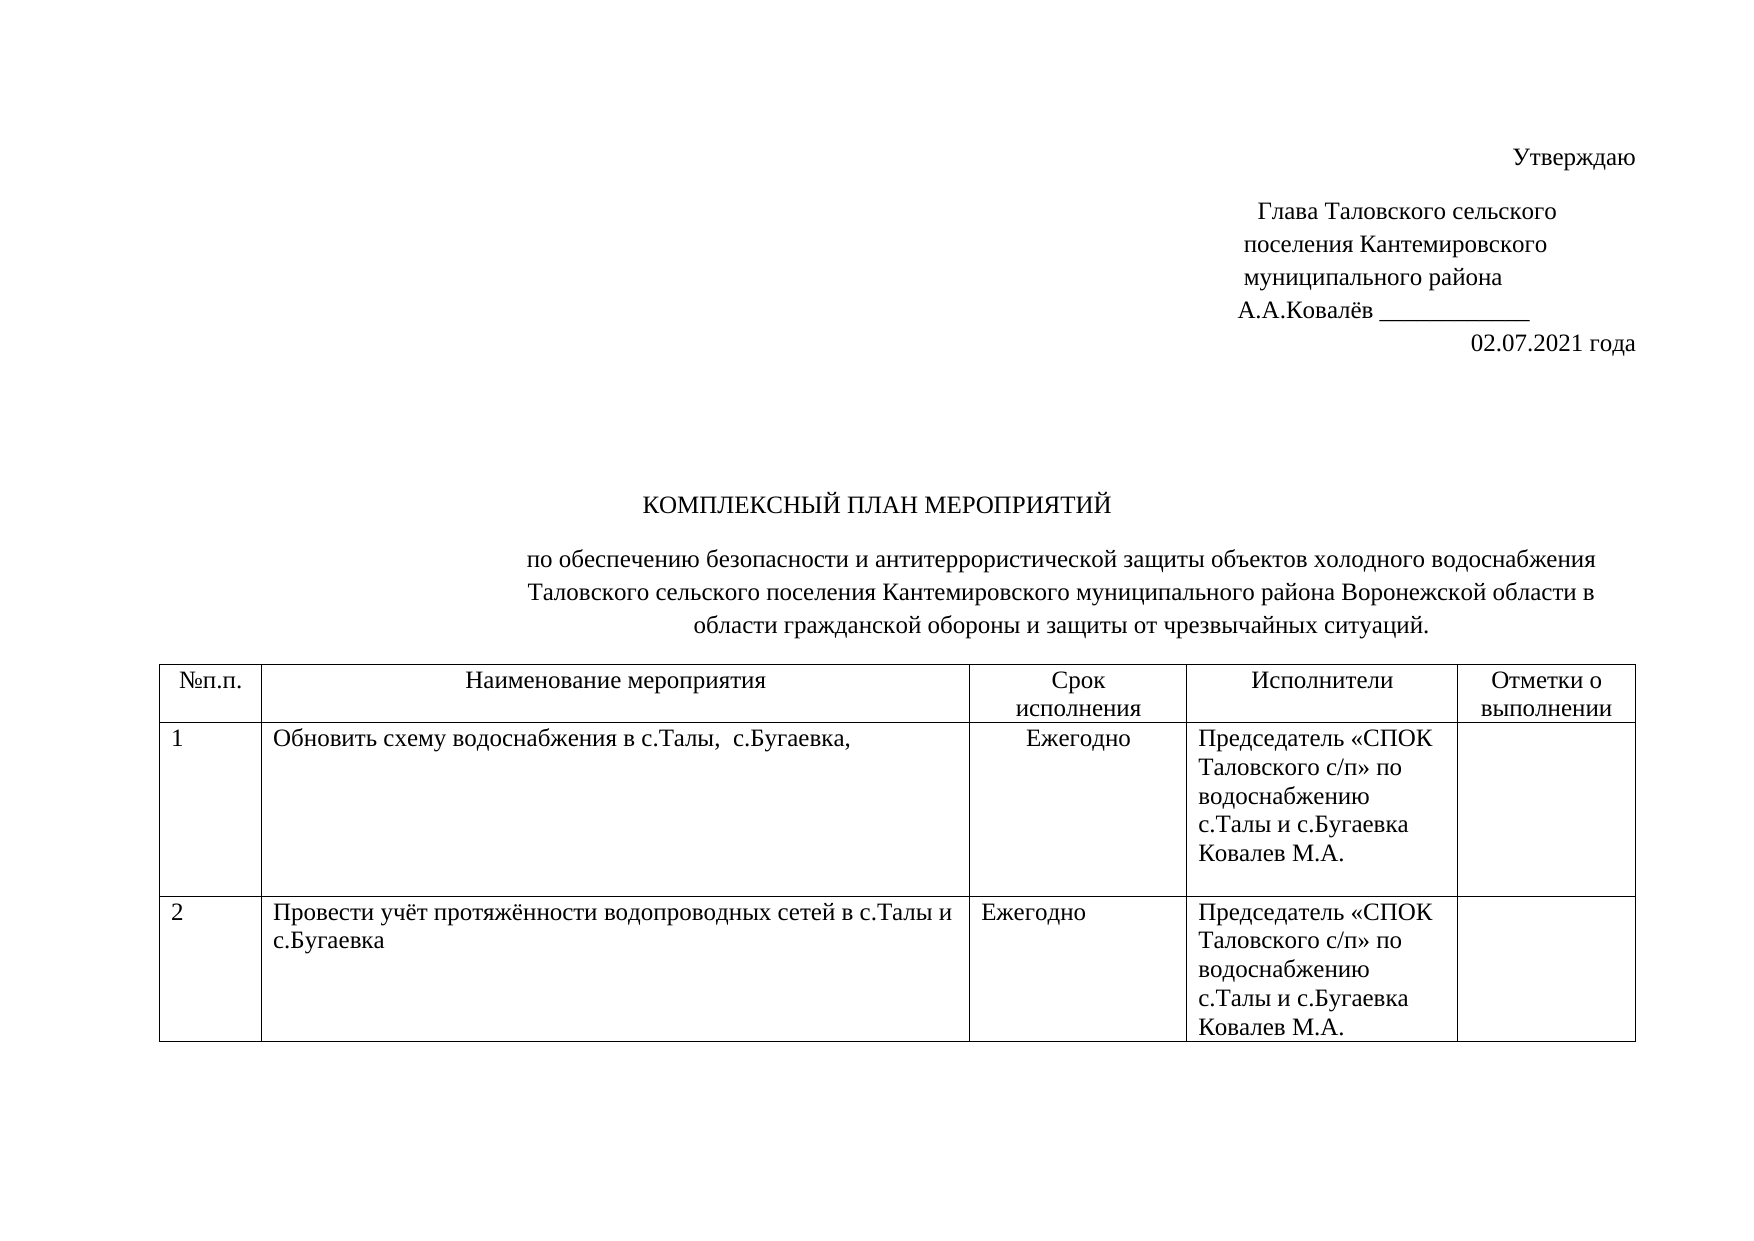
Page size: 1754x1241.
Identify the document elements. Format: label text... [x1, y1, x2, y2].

table_header Срок исполнения [970, 665, 1186, 722]
table_cell Ежегодно [970, 723, 1186, 896]
table_cell [1458, 897, 1635, 1041]
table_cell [1187, 897, 1457, 1041]
text КОМПЛЕКСНЫЙ ПЛАН МЕРОПРИЯТИЙ [118, 490, 1636, 519]
text Глава Таловского сельского поселения Кантемировского муниципального района А.А.Ковалёв ____________ 02.07.2021 года [192, 196, 1636, 357]
text по обеспечению безопасности и антитеррористической защиты объектов холодного водоснабжения Таловского сельского поселения Кантемировского муниципального района Воронежской области в области гражданской обороны и защиты от чрезвычайных ситуаций. [487, 544, 1636, 638]
table_header Исполнители [1187, 665, 1457, 722]
text Утверждаю [118, 142, 1636, 171]
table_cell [262, 897, 969, 1041]
table_cell Председатель «СПОК Таловского с/п» по водоснабжению с.Талы и с.Бугаевка Ковалев М.А. [1187, 723, 1457, 896]
table_cell [1458, 723, 1635, 896]
table_header Отметки о выполнении [1458, 665, 1635, 722]
table_cell 1 [160, 723, 261, 896]
table_header №п.п. [160, 665, 261, 722]
table_cell Ежегодно [970, 897, 1186, 1041]
table_header Наименование мероприятия [262, 665, 969, 722]
table_cell Обновить схему водоснабжения в с.Талы, с.Бугаевка, [262, 723, 969, 896]
table_cell 2 [160, 897, 261, 1041]
